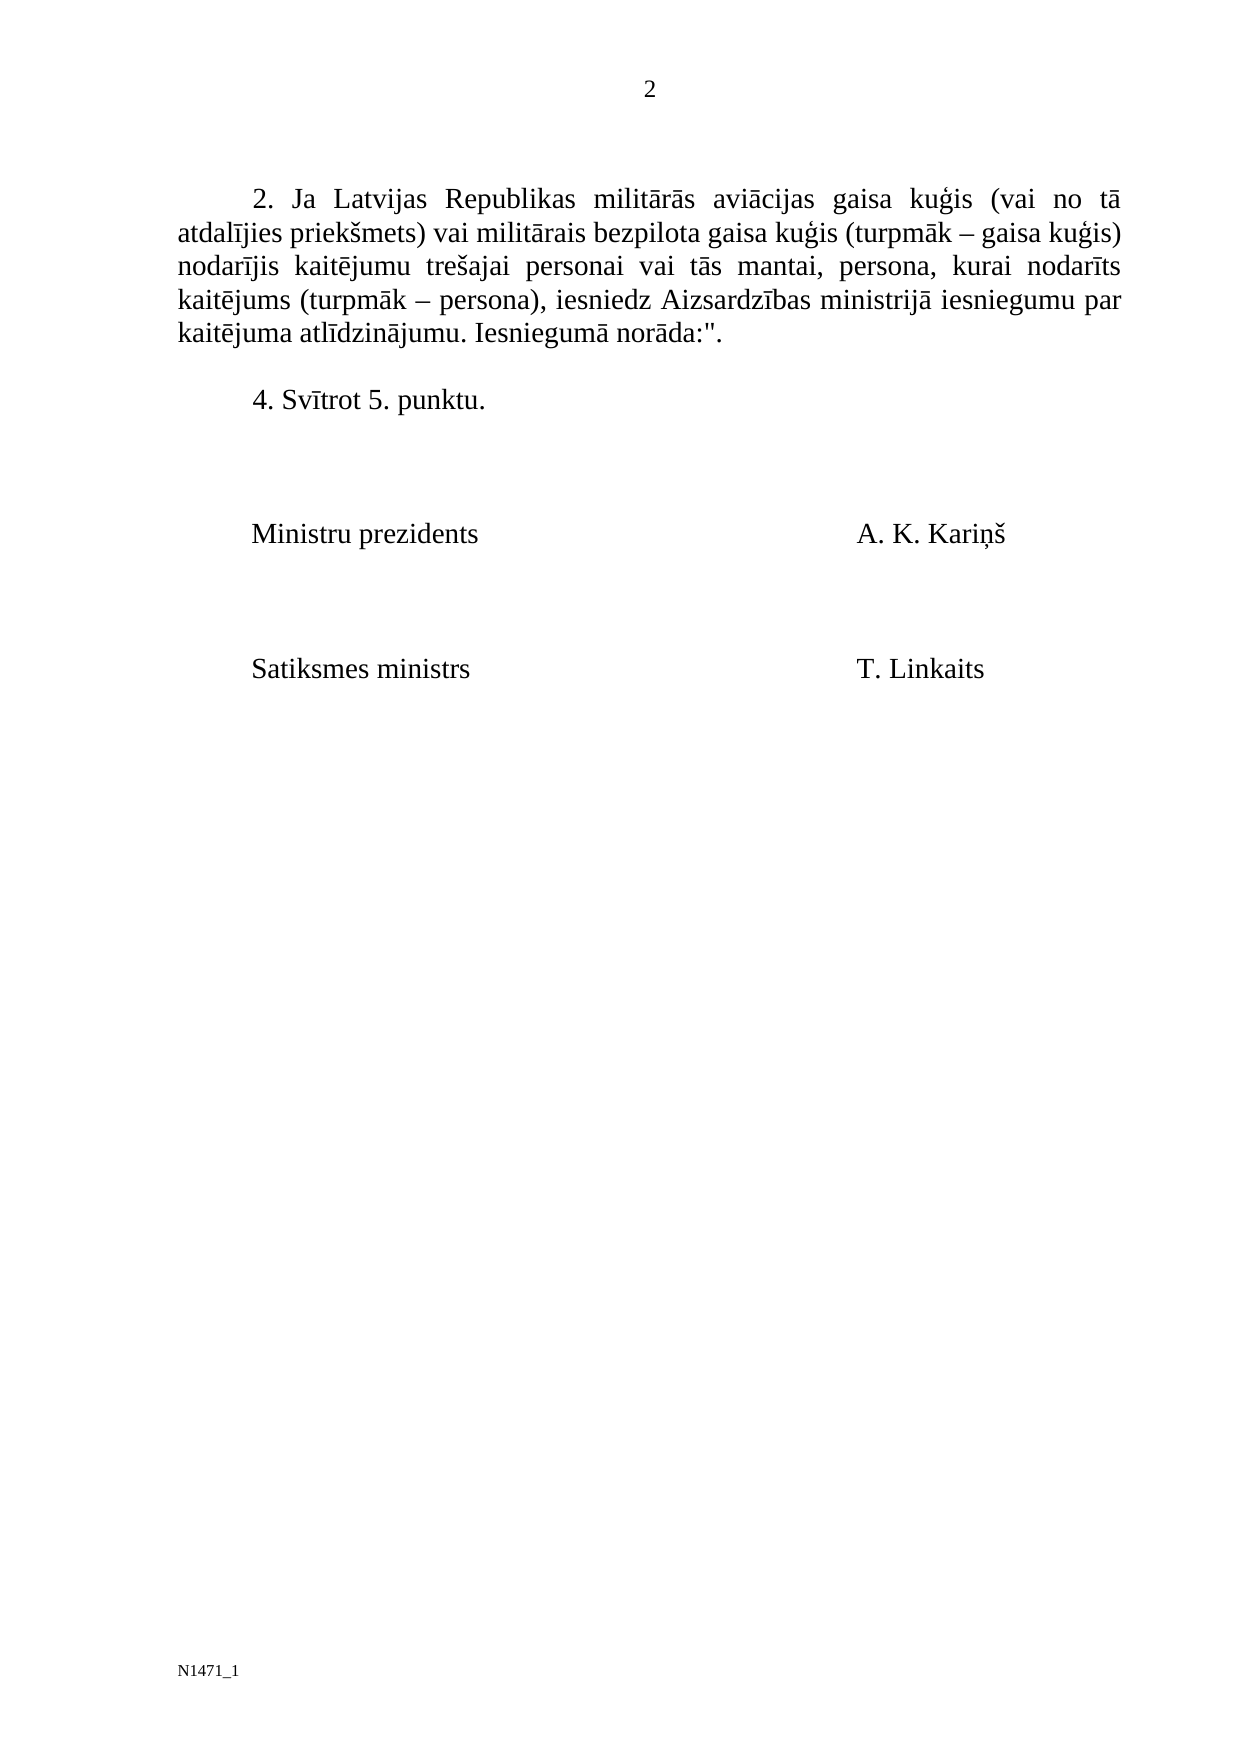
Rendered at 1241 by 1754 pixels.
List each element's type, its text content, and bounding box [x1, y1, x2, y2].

text 2. Ja Latvijas Republikas militārās aviācijas gaisa kuģis (vai no tā atdalījies priekšmets) vai militārais bezpilota gaisa kuģis (turpmāk – gaisa kuģis) nodarījis kaitējumu trešajai personai vai tās mantai, persona, kurai nodarīts kaitējums (turpmāk – persona), iesniedz Aizsardzības ministrijā iesniegumu par kaitējuma atlīdzinājumu. Iesniegumā norāda:". [177, 181, 1122, 349]
text Satiksmes ministrs T. Linkaits [177, 651, 1122, 684]
text 4. Svītrot 5. punktu. [177, 382, 1122, 416]
text Ministru prezidents A. K. Kariņš [177, 517, 1122, 550]
